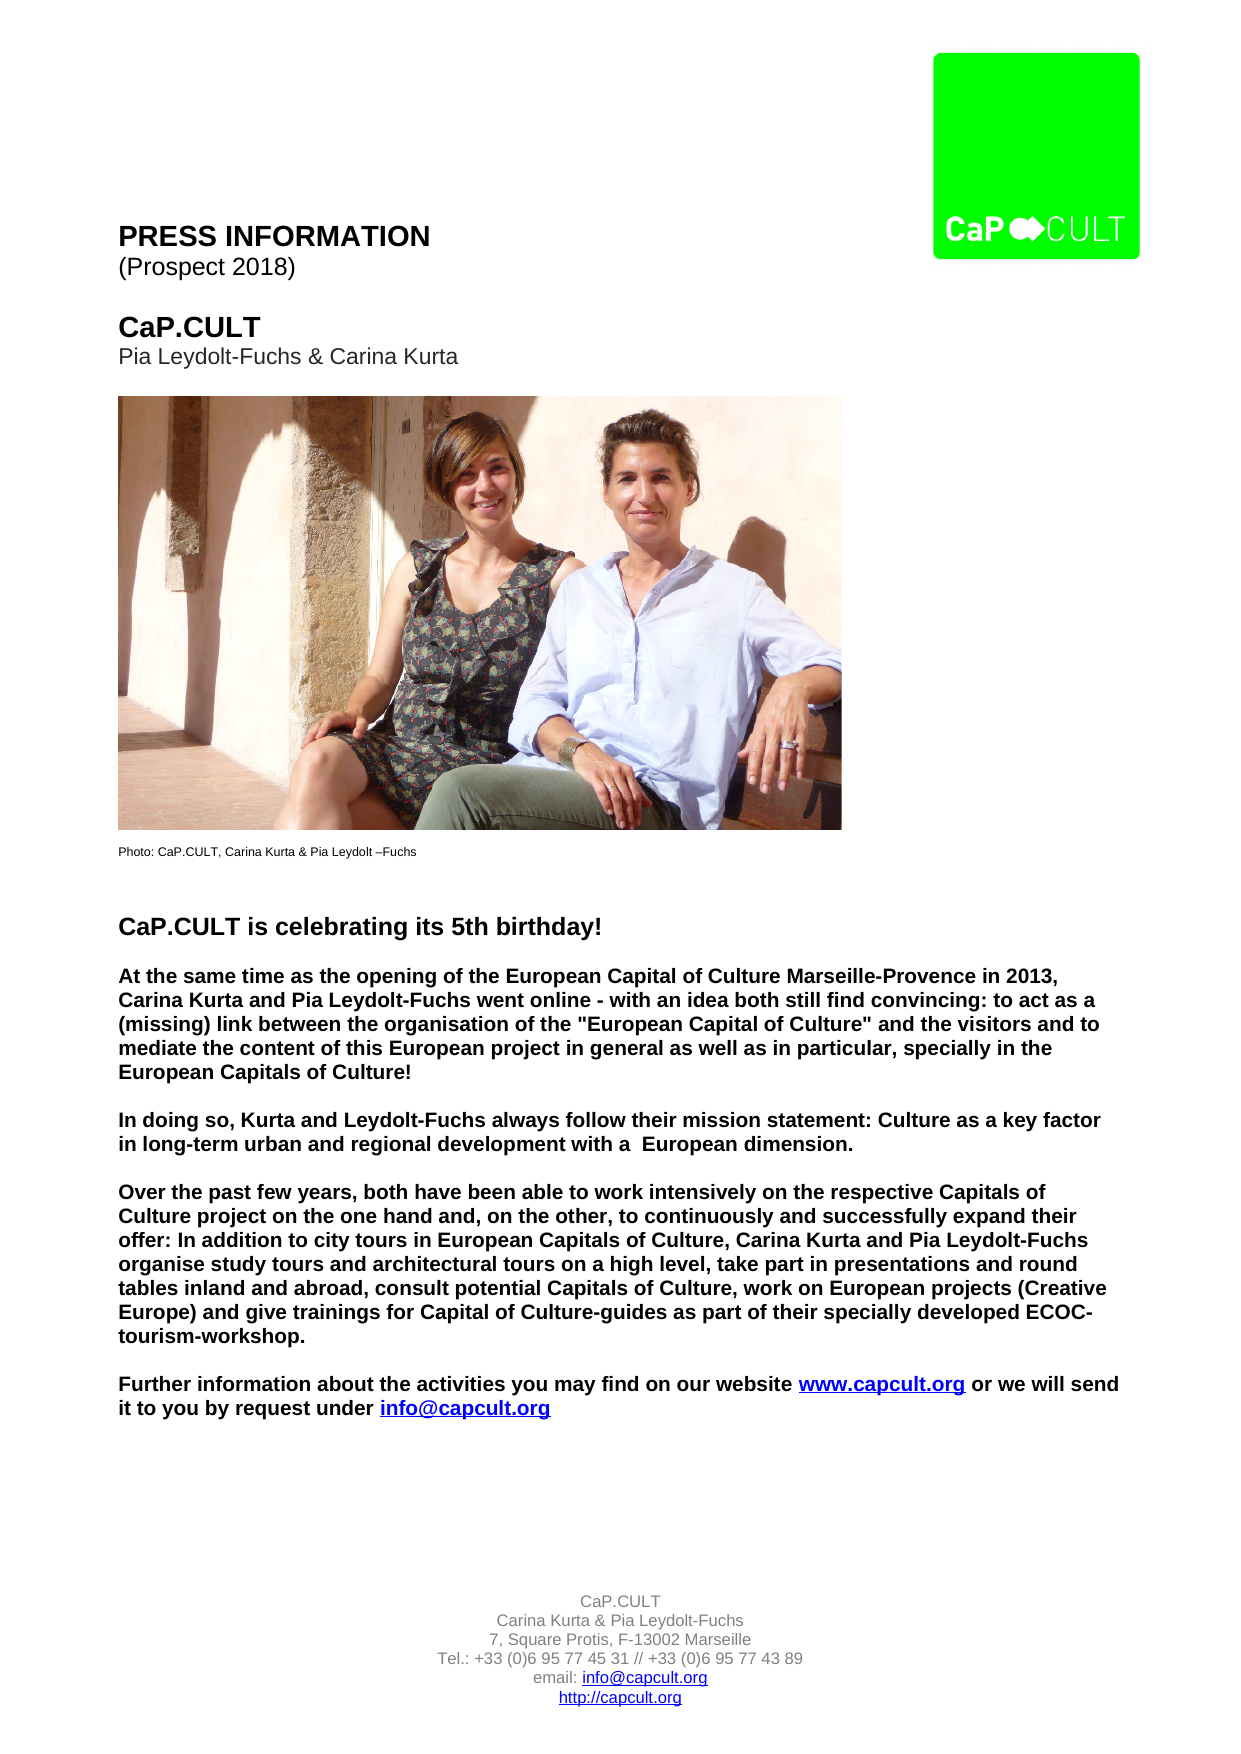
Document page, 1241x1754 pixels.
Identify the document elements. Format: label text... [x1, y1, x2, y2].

text In doing so, Kurta and Leydolt-Fuchs always follow their mission statement: Culture as a key factor in long-term urban and regional development with a European dimension. [118, 1108, 1122, 1156]
text PRESS INFORMATION [118, 219, 1122, 252]
text Photo: CaP.CULT, Carina Kurta & Pia Leydolt –Fuchs [118, 844, 1122, 859]
text Over the past few years, both have been able to work intensively on the respective Capitals of Culture project on the one hand and, on the other, to continuously and successfully expand their offer: In addition to city tours in European Capitals of Culture, Carina Kurta and Pia Leydolt-Fuchs organise study tours and architectural tours on a high level, take part in presentations and round tables inland and abroad, consult potential Capitals of Culture, work on European projects (Creative Europe) and give trainings for Capital of Culture-guides as part of their specially developed ECOC-tourism-workshop. [118, 1180, 1122, 1347]
picture [924, 43, 1149, 268]
text Pia Leydolt-Fuchs & Carina Kurta [118, 343, 1122, 370]
text CaP.CULT [118, 310, 1122, 343]
picture [118, 396, 842, 830]
text At the same time as the opening of the European Capital of Culture Marseille-Provence in 2013, Carina Kurta and Pia Leydolt-Fuchs went online - with an idea both still find convincing: to act as a (missing) link between the organisation of the "European Capital of Culture" and the visitors and to mediate the content of this European project in general as well as in particular, specially in the European Capitals of Culture! [118, 964, 1122, 1084]
text Further information about the activities you may find on our website www.capcult.org or we will send it to you by request under info@capcult.org [118, 1371, 1122, 1419]
text CaP.CULT is celebrating its 5th birthday! [118, 911, 1122, 940]
text (Prospect 2018) [118, 252, 1122, 281]
